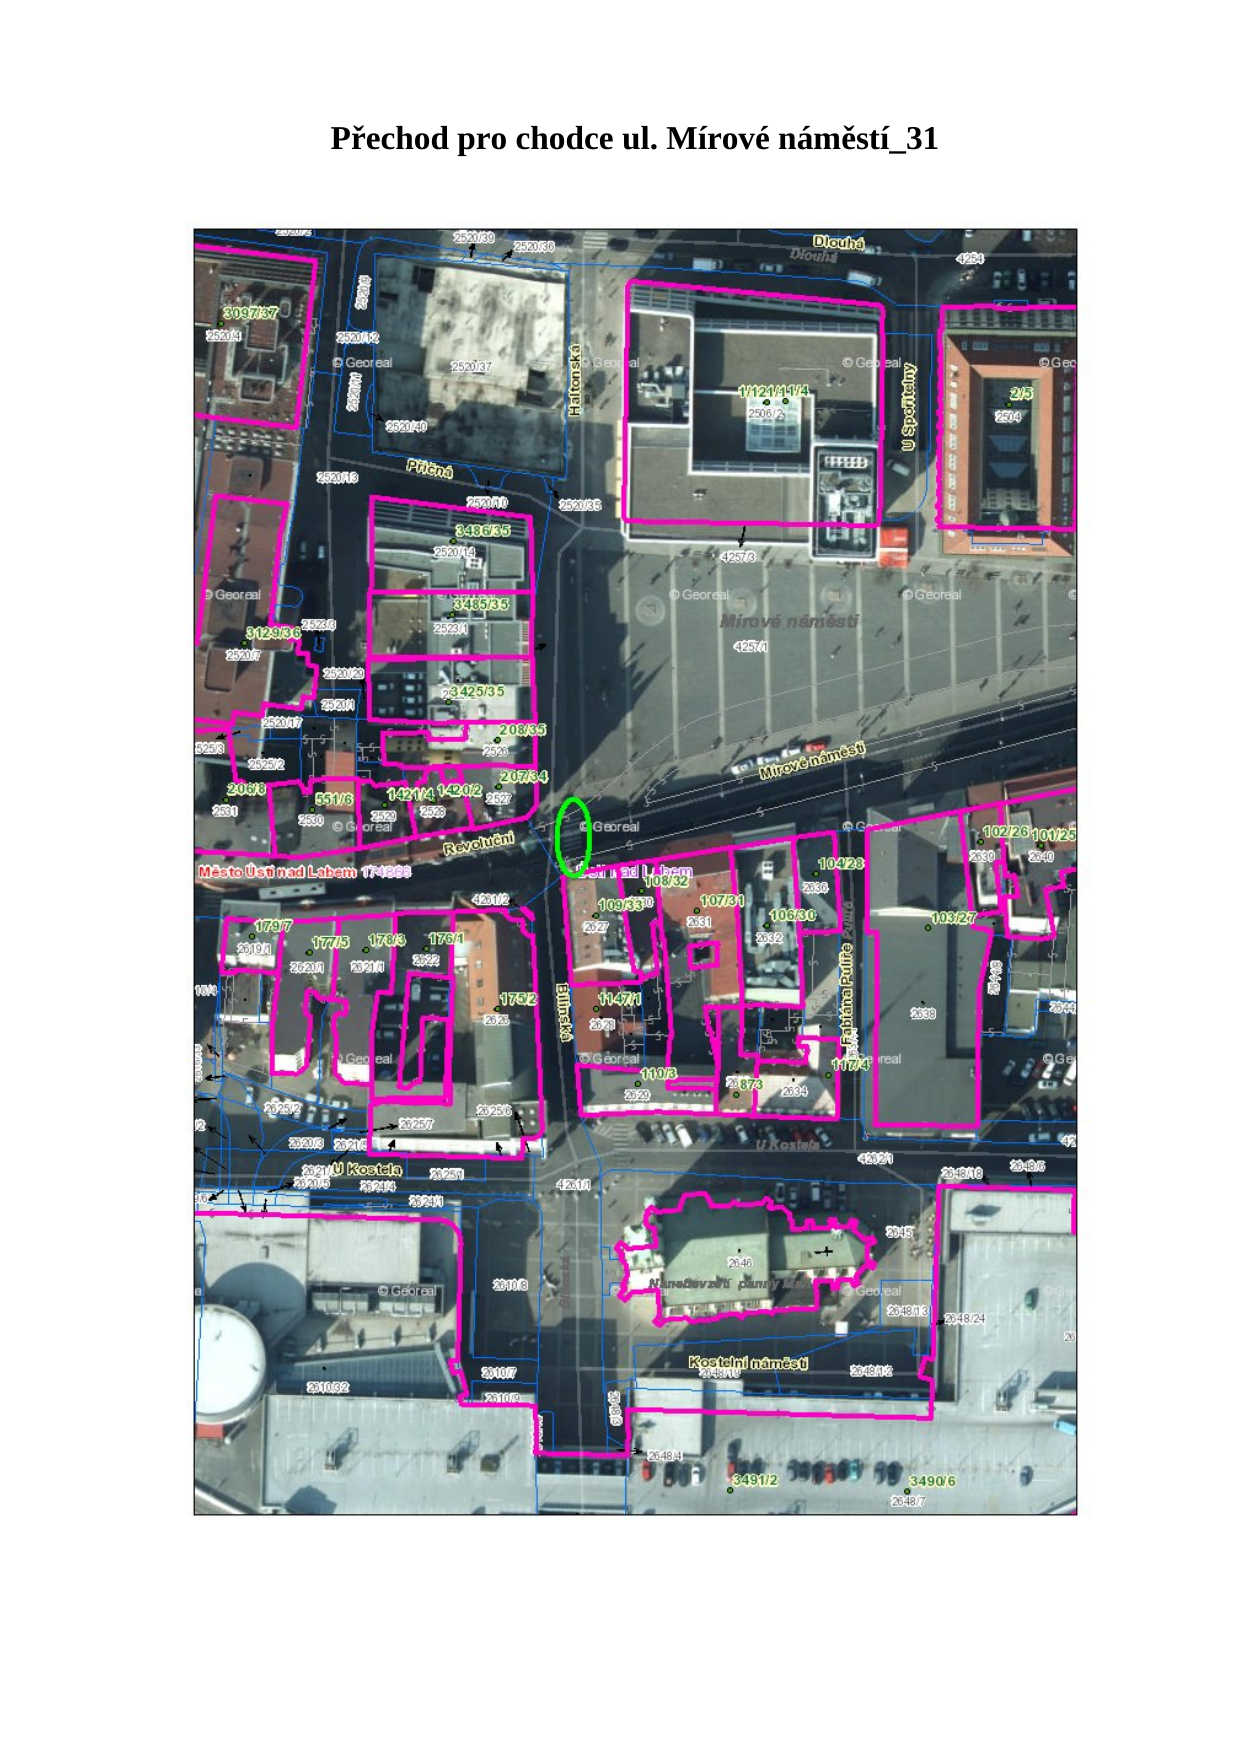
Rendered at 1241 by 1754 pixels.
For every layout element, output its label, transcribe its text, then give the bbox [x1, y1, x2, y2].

text Přechod pro chodce ul. Mírové náměstí_31 [148, 118, 1122, 156]
picture [147, 183, 1123, 1561]
